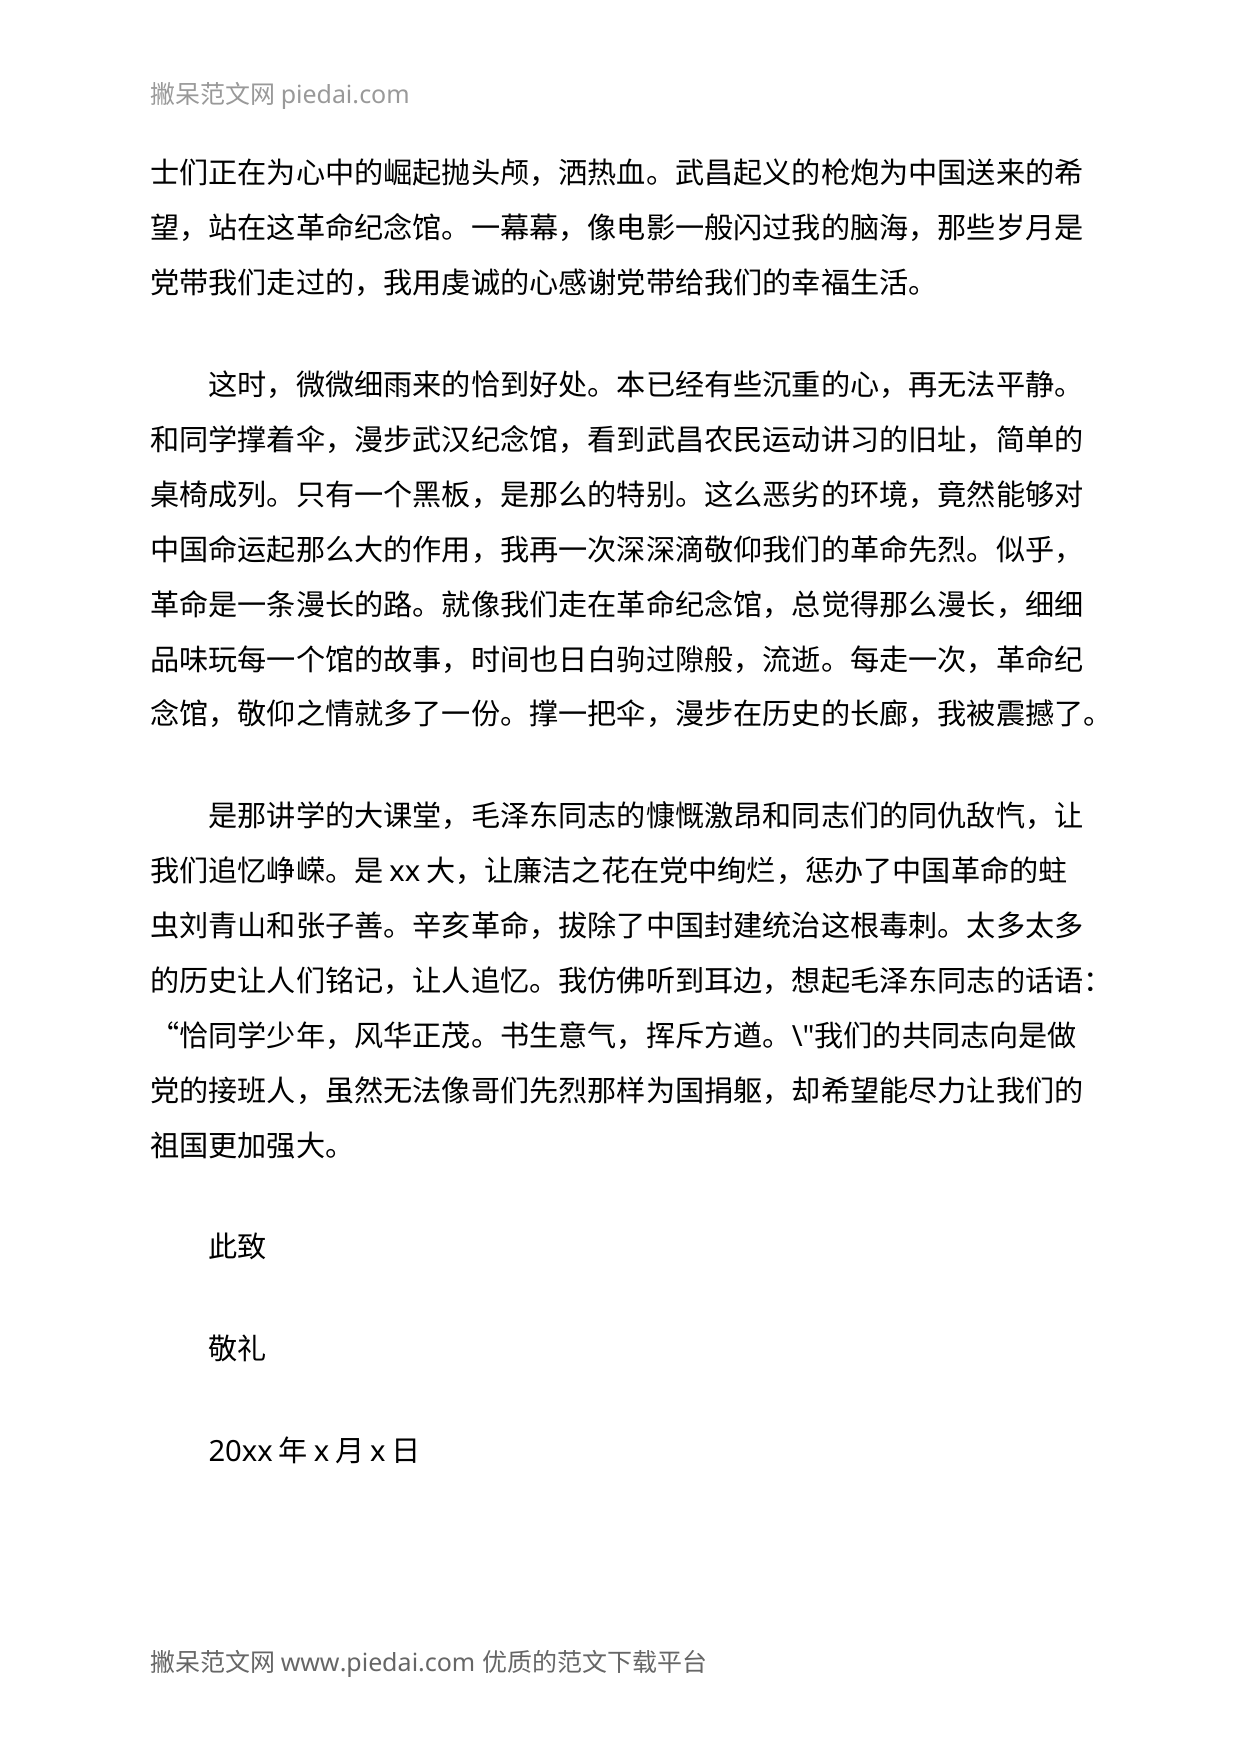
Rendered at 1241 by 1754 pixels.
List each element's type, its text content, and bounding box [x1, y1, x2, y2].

text 是那讲学的大课堂，毛泽东同志的慷慨激昂和同志们的同仇敌忾，让我们追忆峥嵘。是xx大，让廉洁之花在党中绚烂，惩办了中国革命的蛀虫刘青山和张子善。辛亥革命，拔除了中国封建统治这根毒刺。太多太多的历史让人们铭记，让人追忆。我仿佛听到耳边，想起毛泽东同志的话语：“恰同学少年，风华正茂。书生意气，挥斥方遒。\"我们的共同志向是做党的接班人，虽然无法像哥们先烈那样为国捐躯，却希望能尽力让我们的祖国更加强大。 [150, 793, 1090, 1164]
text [150, 150, 1090, 302]
text 此致 [150, 1224, 1090, 1266]
text 20xx年x月x日 [150, 1428, 1090, 1470]
text 这时，微微细雨来的恰到好处。本已经有些沉重的心，再无法平静。和同学撑着伞，漫步武汉纪念馆，看到武昌农民运动讲习的旧址，简单的桌椅成列。只有一个黑板，是那么的特别。这么恶劣的环境，竟然能够对中国命运起那么大的作用，我再一次深深滴敬仰我们的革命先烈。似乎，革命是一条漫长的路。就像我们走在革命纪念馆，总觉得那么漫长，细细品味玩每一个馆的故事，时间也日白驹过隙般，流逝。每走一次，革命纪念馆，敬仰之情就多了一份。撑一把伞，漫步在历史的长廊，我被震撼了。 [150, 362, 1090, 733]
text 敬礼 [150, 1326, 1090, 1368]
